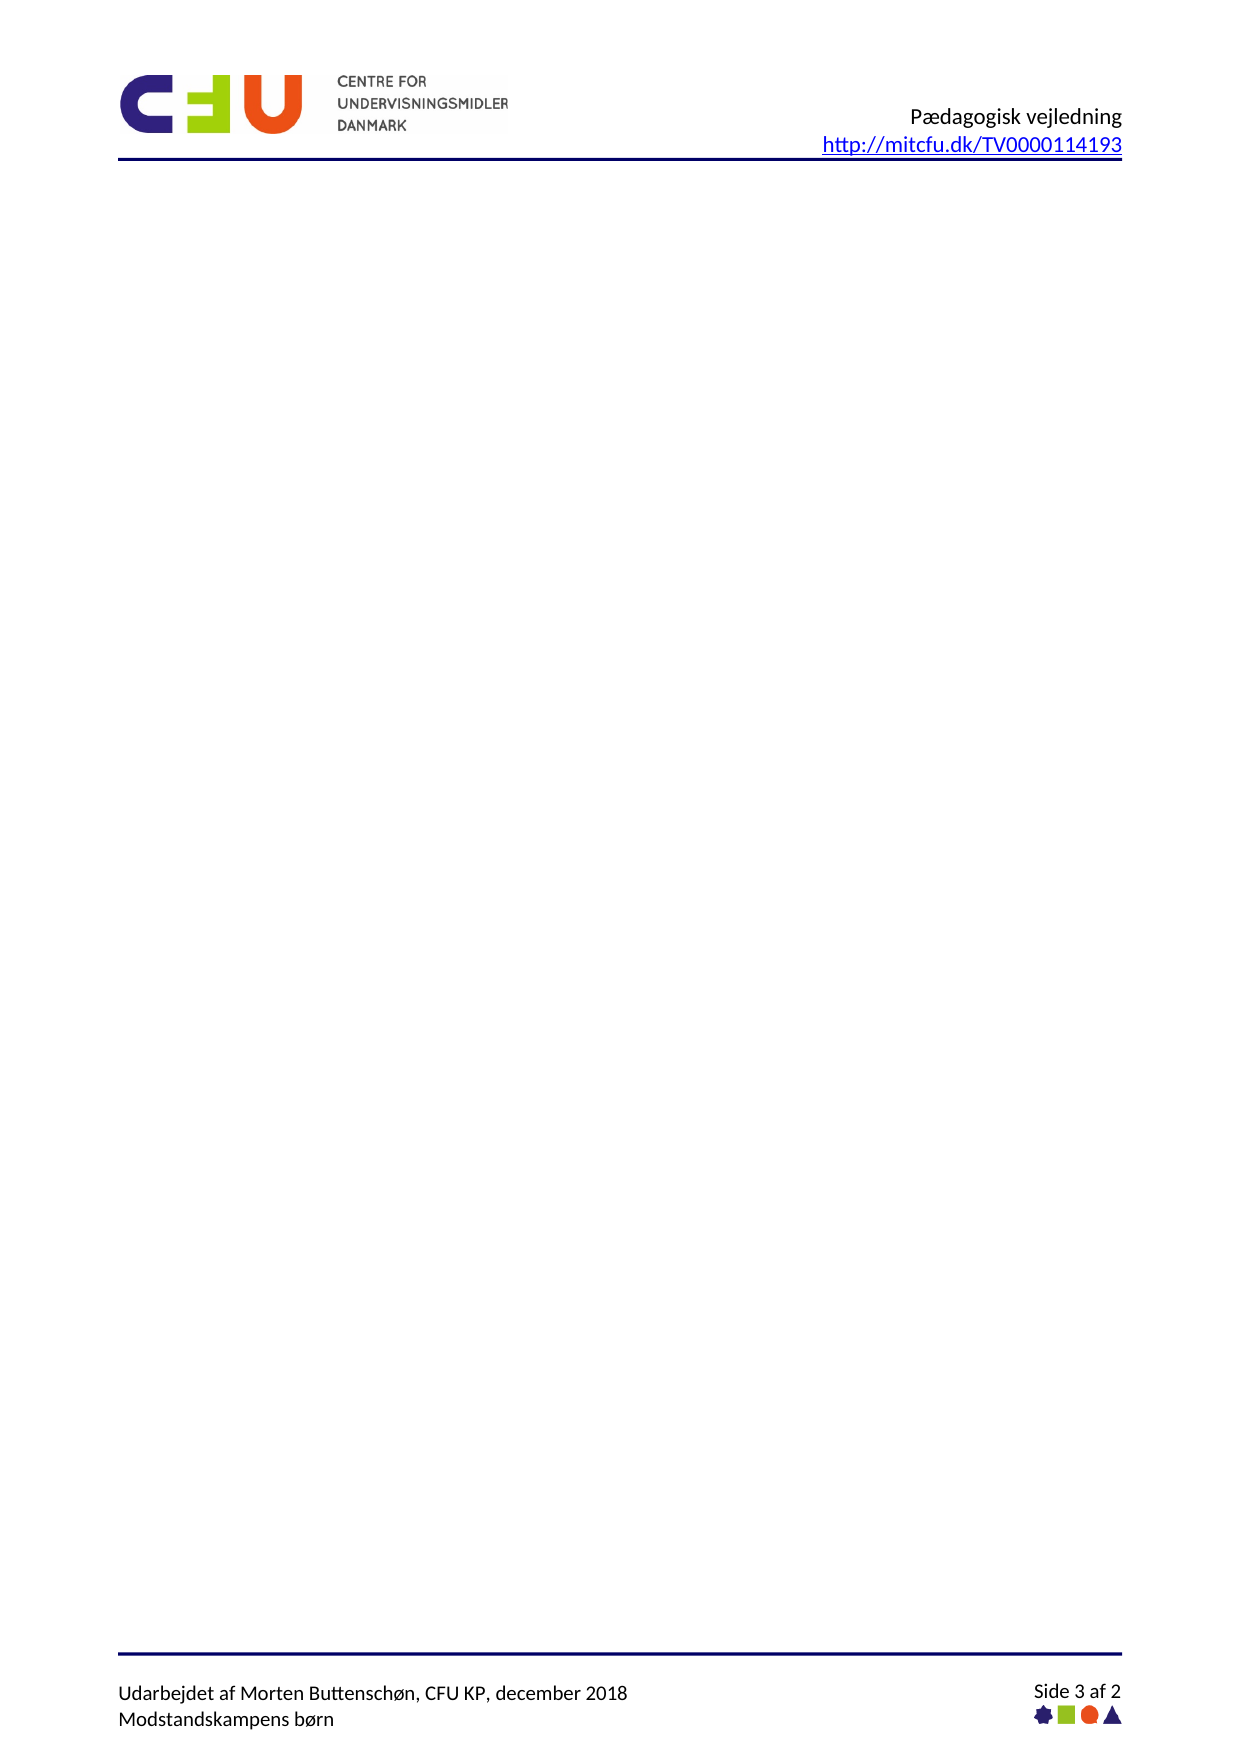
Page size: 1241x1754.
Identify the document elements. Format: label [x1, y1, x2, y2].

picture [1034, 1705, 1122, 1724]
picture [120, 75, 508, 134]
